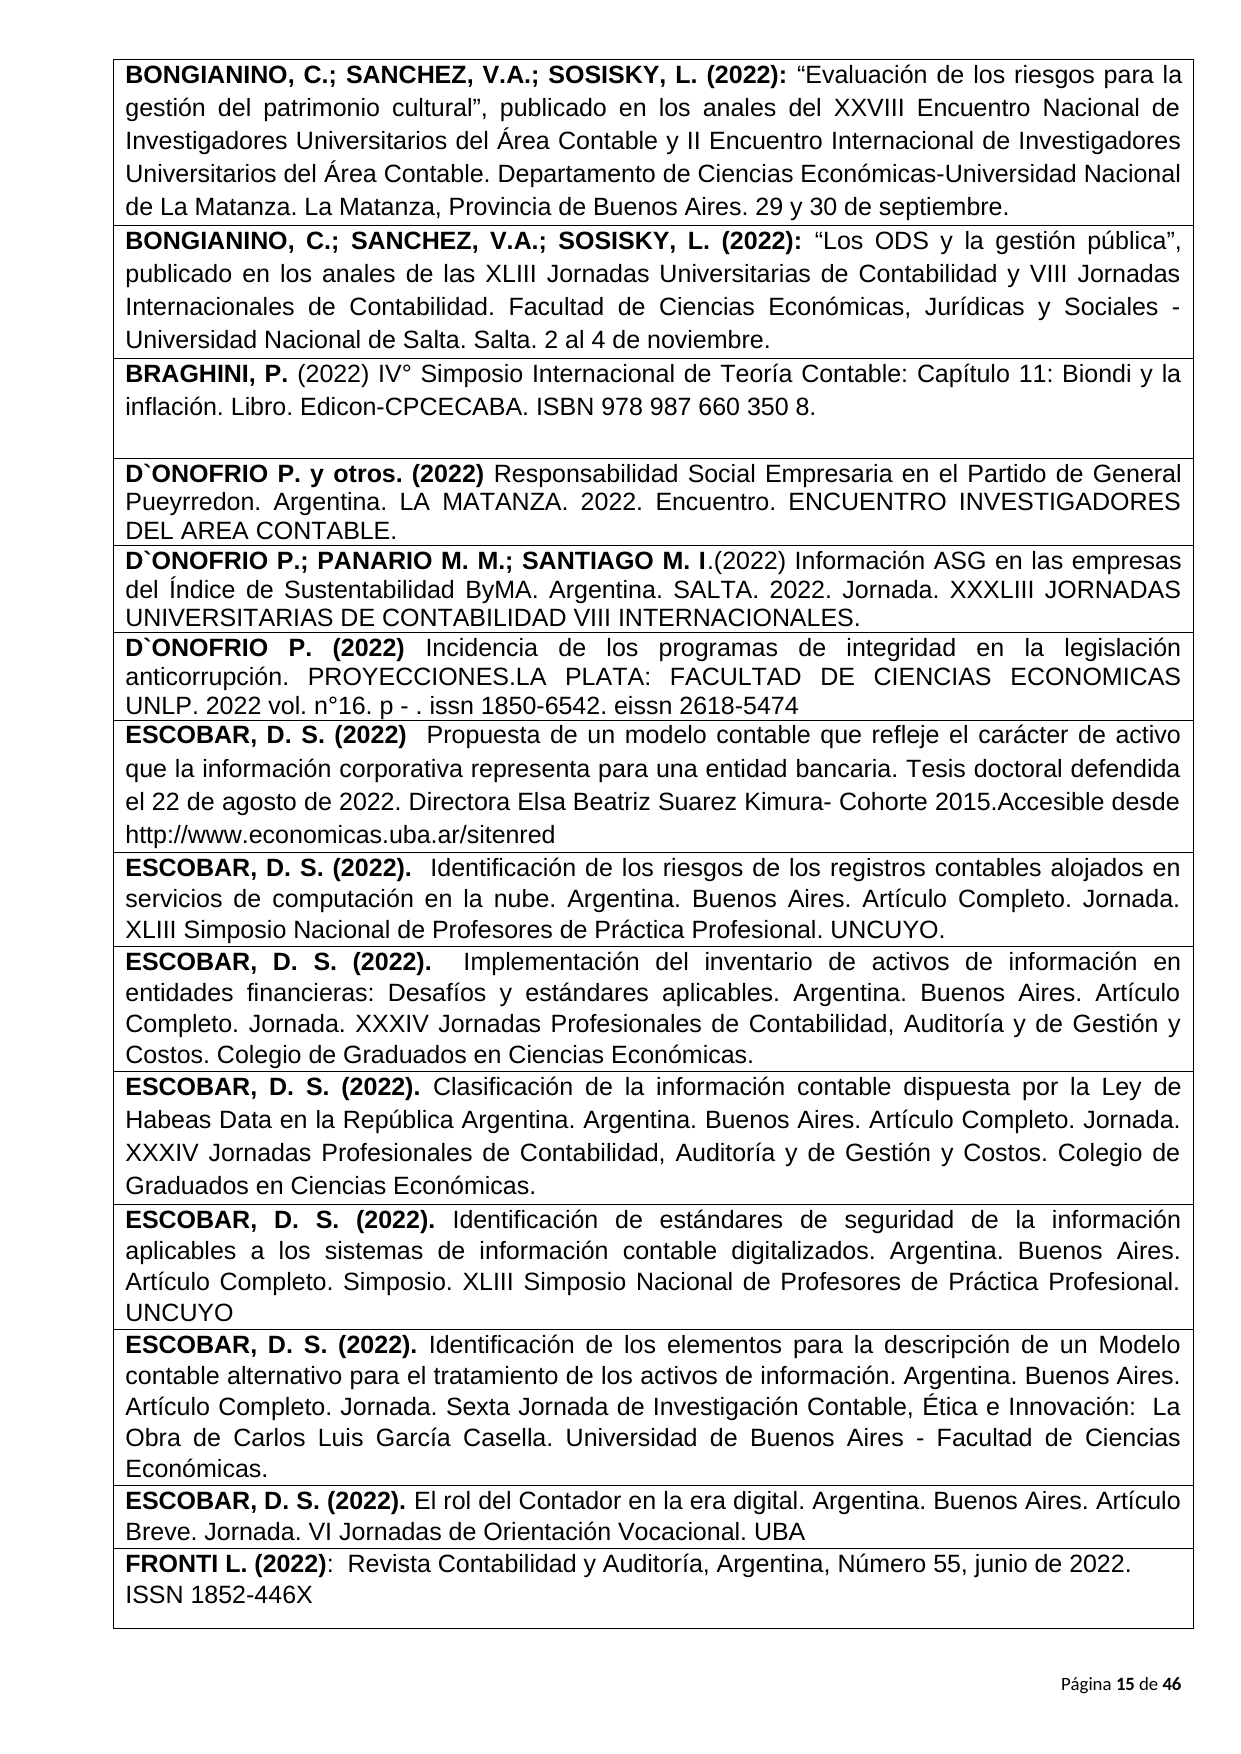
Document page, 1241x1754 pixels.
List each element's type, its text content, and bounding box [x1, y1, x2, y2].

table_cell ESCOBAR, D. S. (2022). Identificación de los riesgos de los registros contables alojados en servicios de computación en la nube. Argentina. Buenos Aires. Artículo Completo. Jornada. XLIII Simposio Nacional de Profesores de Práctica Profesional. UNCUYO. [114, 853, 1193, 946]
table_cell BONGIANINO, C.; SANCHEZ, V.A.; SOSISKY, L. (2022): “Evaluación de los riesgos para la gestión del patrimonio cultural”, publicado en los anales del XXVIII Encuentro Nacional de Investigadores Universitarios del Área Contable y II Encuentro Internacional de Investigadores Universitarios del Área Contable. Departamento de Ciencias Económicas-Universidad Nacional de La Matanza. La Matanza, Provincia de Buenos Aires. 29 y 30 de septiembre. [114, 60, 1193, 225]
table_cell D`ONOFRIO P. (2022) Incidencia de los programas de integridad en la legislación anticorrupción. PROYECCIONES.LA PLATA: FACULTAD DE CIENCIAS ECONOMICAS UNLP. 2022 vol. n°16. p - . issn 1850-6542. eissn 2618-5474 [799, 633, 1193, 719]
table_cell D`ONOFRIO P.; PANARIO M. M.; SANTIAGO M. I.(2022) Información ASG en las empresas del Índice de Sustentabilidad ByMA. Argentina. SALTA. 2022. Jornada. XXXLIII JORNADAS UNIVERSITARIAS DE CONTABILIDAD VIII INTERNACIONALES. [114, 546, 1193, 632]
table_cell ESCOBAR, D. S. (2022). Implementación del inventario de activos de información en entidades financieras: Desafíos y estándares aplicables. Argentina. Buenos Aires. Artículo Completo. Jornada. XXXIV Jornadas Profesionales de Contabilidad, Auditoría y de Gestión y Costos. Colegio de Graduados en Ciencias Económicas. [114, 947, 1193, 1071]
table_cell ESCOBAR, D. S. (2022). Identificación de estándares de seguridad de la información aplicables a los sistemas de información contable digitalizados. Argentina. Buenos Aires. Artículo Completo. Simposio. XLIII Simposio Nacional de Profesores de Práctica Profesional. UNCUYO [114, 1205, 1193, 1329]
table_cell BONGIANINO, C.; SANCHEZ, V.A.; SOSISKY, L. (2022): “Los ODS y la gestión pública”, publicado en los anales de las XLIII Jornadas Universitarias de Contabilidad y VIII Jornadas Internacionales de Contabilidad. Facultad de Ciencias Económicas, Jurídicas y Sociales - Universidad Nacional de Salta. Salta. 2 al 4 de noviembre. [114, 226, 1193, 357]
table_cell ESCOBAR, D. S. (2022) Propuesta de un modelo contable que refleje el carácter de activo que la información corporativa representa para una entidad bancaria. Tesis doctoral defendida el 22 de agosto de 2022. Directora Elsa Beatriz Suarez Kimura- Cohorte 2015.Accesible desde http://www.economicas.uba.ar/sitenred [114, 721, 1193, 852]
table_cell ESCOBAR, D. S. (2022). El rol del Contador en la era digital. Argentina. Buenos Aires. Artículo Breve. Jornada. VI Jornadas de Orientación Vocacional. UBA [114, 1486, 1193, 1548]
table_cell ESCOBAR, D. S. (2022). Clasificación de la información contable dispuesta por la Ley de Habeas Data en la República Argentina. Argentina. Buenos Aires. Artículo Completo. Jornada. XXXIV Jornadas Profesionales de Contabilidad, Auditoría y de Gestión y Costos. Colegio de Graduados en Ciencias Económicas. [114, 1072, 1193, 1204]
table_cell BRAGHINI, P. (2022) IV° Simposio Internacional de Teoría Contable: Capítulo 11: Biondi y la inflación. Libro. Edicon-CPCECABA. ISBN 978 987 660 350 8. [114, 359, 1193, 458]
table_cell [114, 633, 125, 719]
table_cell D`ONOFRIO P. y otros. (2022) Responsabilidad Social Empresaria en el Partido de General Pueyrredon. Argentina. LA MATANZA. 2022. Encuentro. ENCUENTRO INVESTIGADORES DEL AREA CONTABLE. [114, 459, 1193, 545]
table_cell FRONTI L. (2022): Revista Contabilidad y Auditoría, Argentina, Número 55, junio de 2022. ISSN 1852-446X [114, 1549, 1193, 1627]
table_cell ESCOBAR, D. S. (2022). Identificación de los elementos para la descripción de un Modelo contable alternativo para el tratamiento de los activos de información. Argentina. Buenos Aires. Artículo Completo. Jornada. Sexta Jornada de Investigación Contable, Ética e Innovación: La Obra de Carlos Luis García Casella. Universidad de Buenos Aires - Facultad de Ciencias Económicas. [114, 1330, 1193, 1485]
